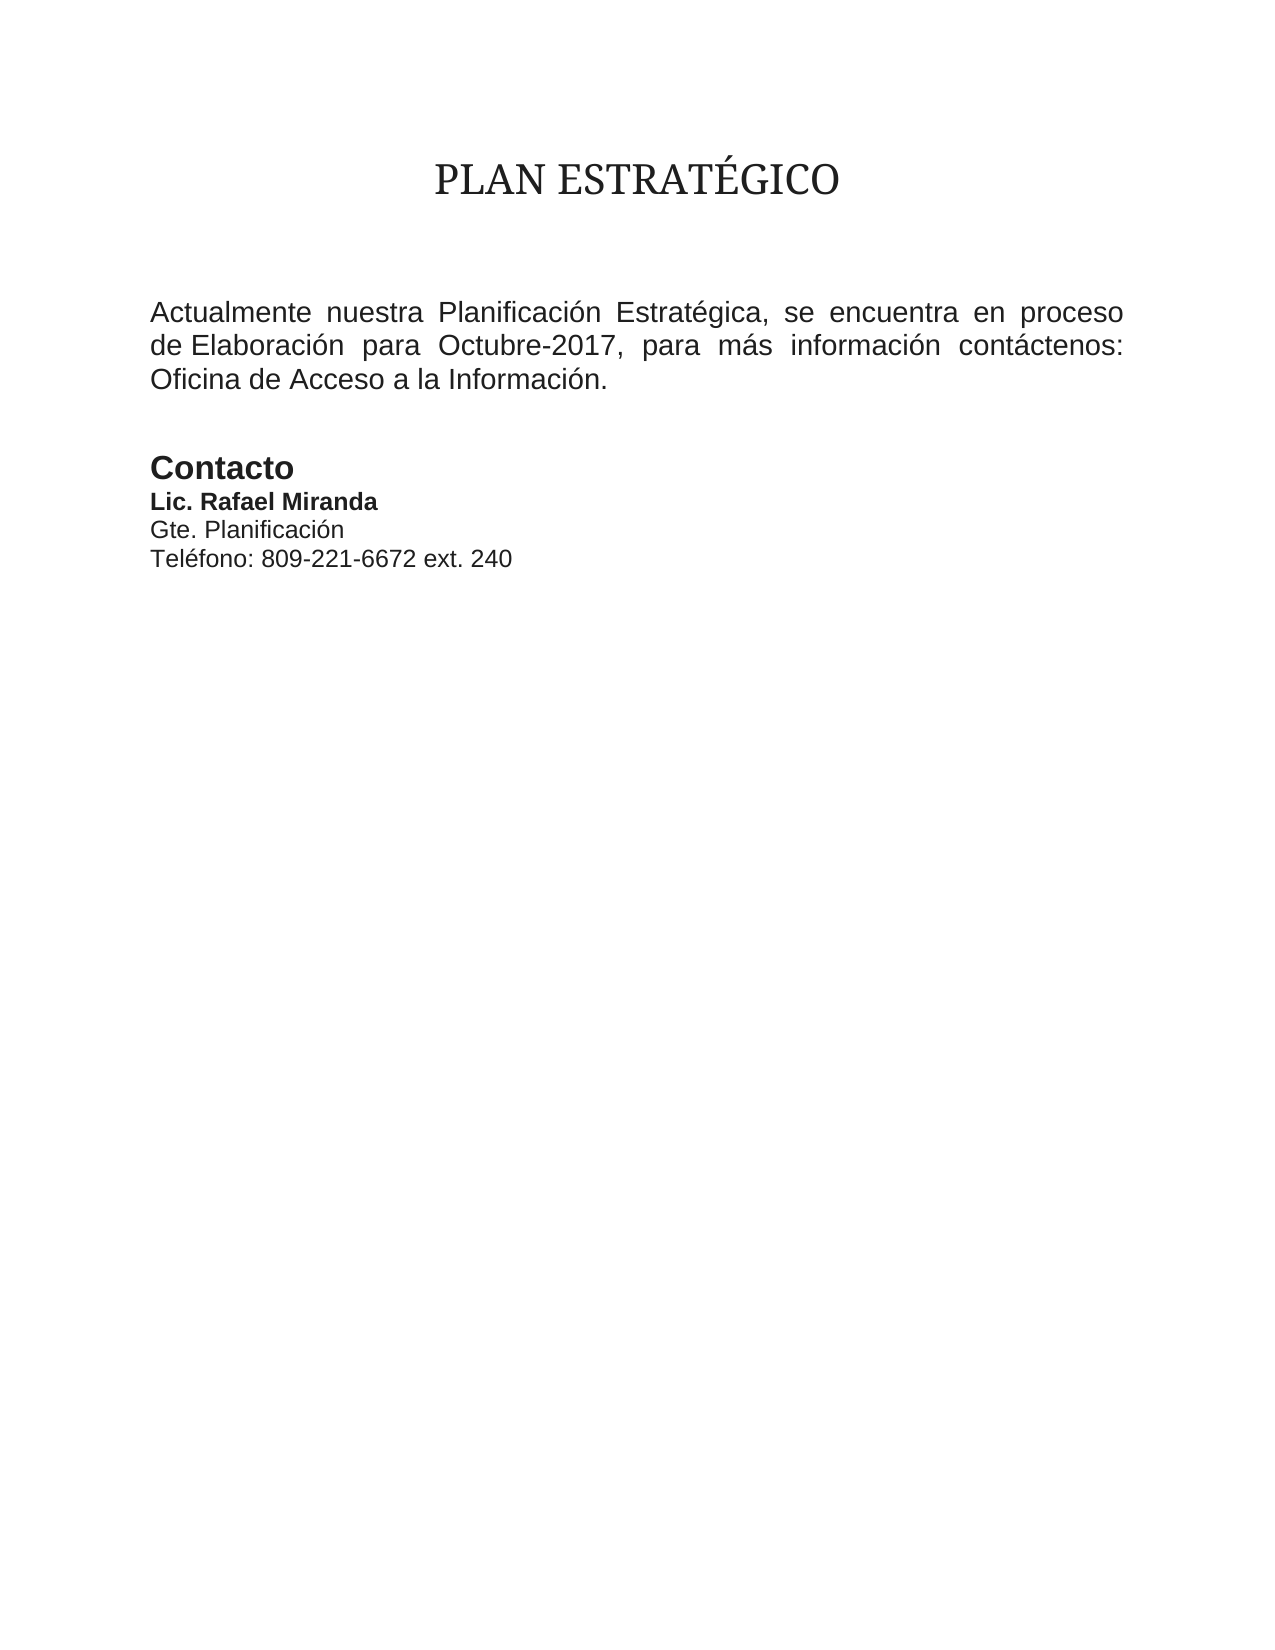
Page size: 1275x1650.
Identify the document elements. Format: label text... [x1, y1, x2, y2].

text PLAN ESTRATÉGICO [150, 150, 1125, 207]
text Actualmente nuestra Planificación Estratégica, se encuentra en proceso de Elaboración para Octubre-2017, para más información contáctenos: Oficina de Acceso a la Información. [150, 295, 1125, 395]
text Lic. Rafael Miranda [150, 487, 1125, 515]
text Contacto [150, 448, 1125, 487]
text Teléfono: 809-221-6672 ext. 240 [150, 544, 1125, 573]
text Gte. Planificación [150, 515, 1125, 544]
